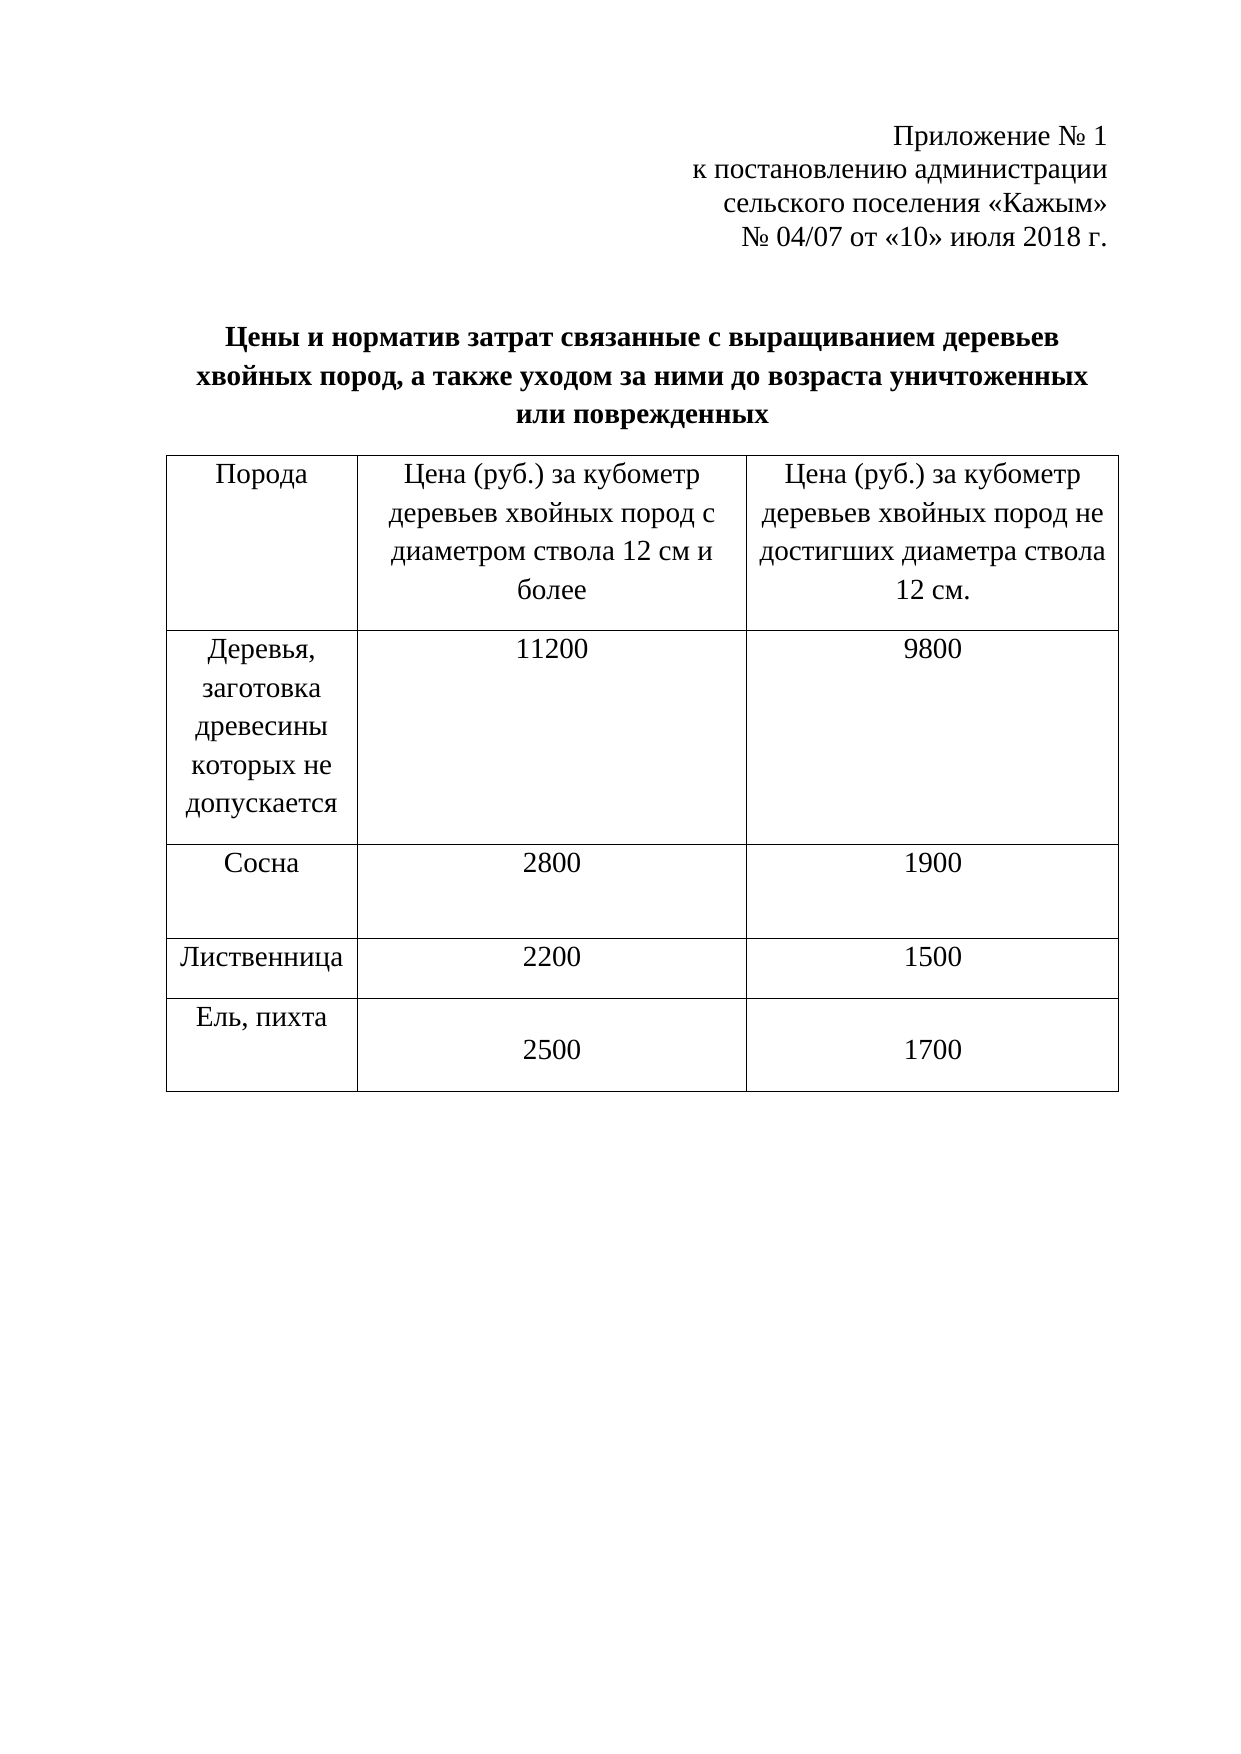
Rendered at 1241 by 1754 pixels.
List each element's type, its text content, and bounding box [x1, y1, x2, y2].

text Приложение № 1 [177, 118, 1107, 152]
table_cell Порода [167, 456, 357, 630]
table_cell Ель, пихта [167, 999, 357, 1091]
table_cell Сосна [167, 845, 357, 938]
table_cell 2800 [358, 845, 746, 938]
table_cell 2200 [358, 939, 746, 998]
text № 04/07 от «10» июля 2018 г. [177, 219, 1107, 252]
table_cell Деревья, заготовка древесины которых не допускается [167, 631, 357, 844]
table_cell 1700 [747, 999, 1118, 1091]
table_cell Цена (руб.) за кубометр деревьев хвойных пород с диаметром ствола и более [358, 456, 746, 630]
text к постановлению администрации [177, 152, 1107, 185]
table_cell Лиственница [167, 939, 357, 998]
text сельского поселения «Кажым» [177, 185, 1107, 219]
table_cell 9800 [747, 631, 1118, 844]
table_cell 11200 [358, 631, 746, 844]
table_cell 1900 [747, 845, 1118, 938]
table_header Цены и норматив затрат связанные с выращиванием деревьев хвойных пород, а также уходом за ними до возраста уничтоженных или поврежденных [166, 319, 1119, 455]
table_cell Цена (руб.) за кубометр деревьев хвойных пород не достигших диаметра ствола . [747, 456, 1118, 630]
table_cell 2500 [358, 999, 746, 1091]
table_cell 1500 [747, 939, 1118, 998]
